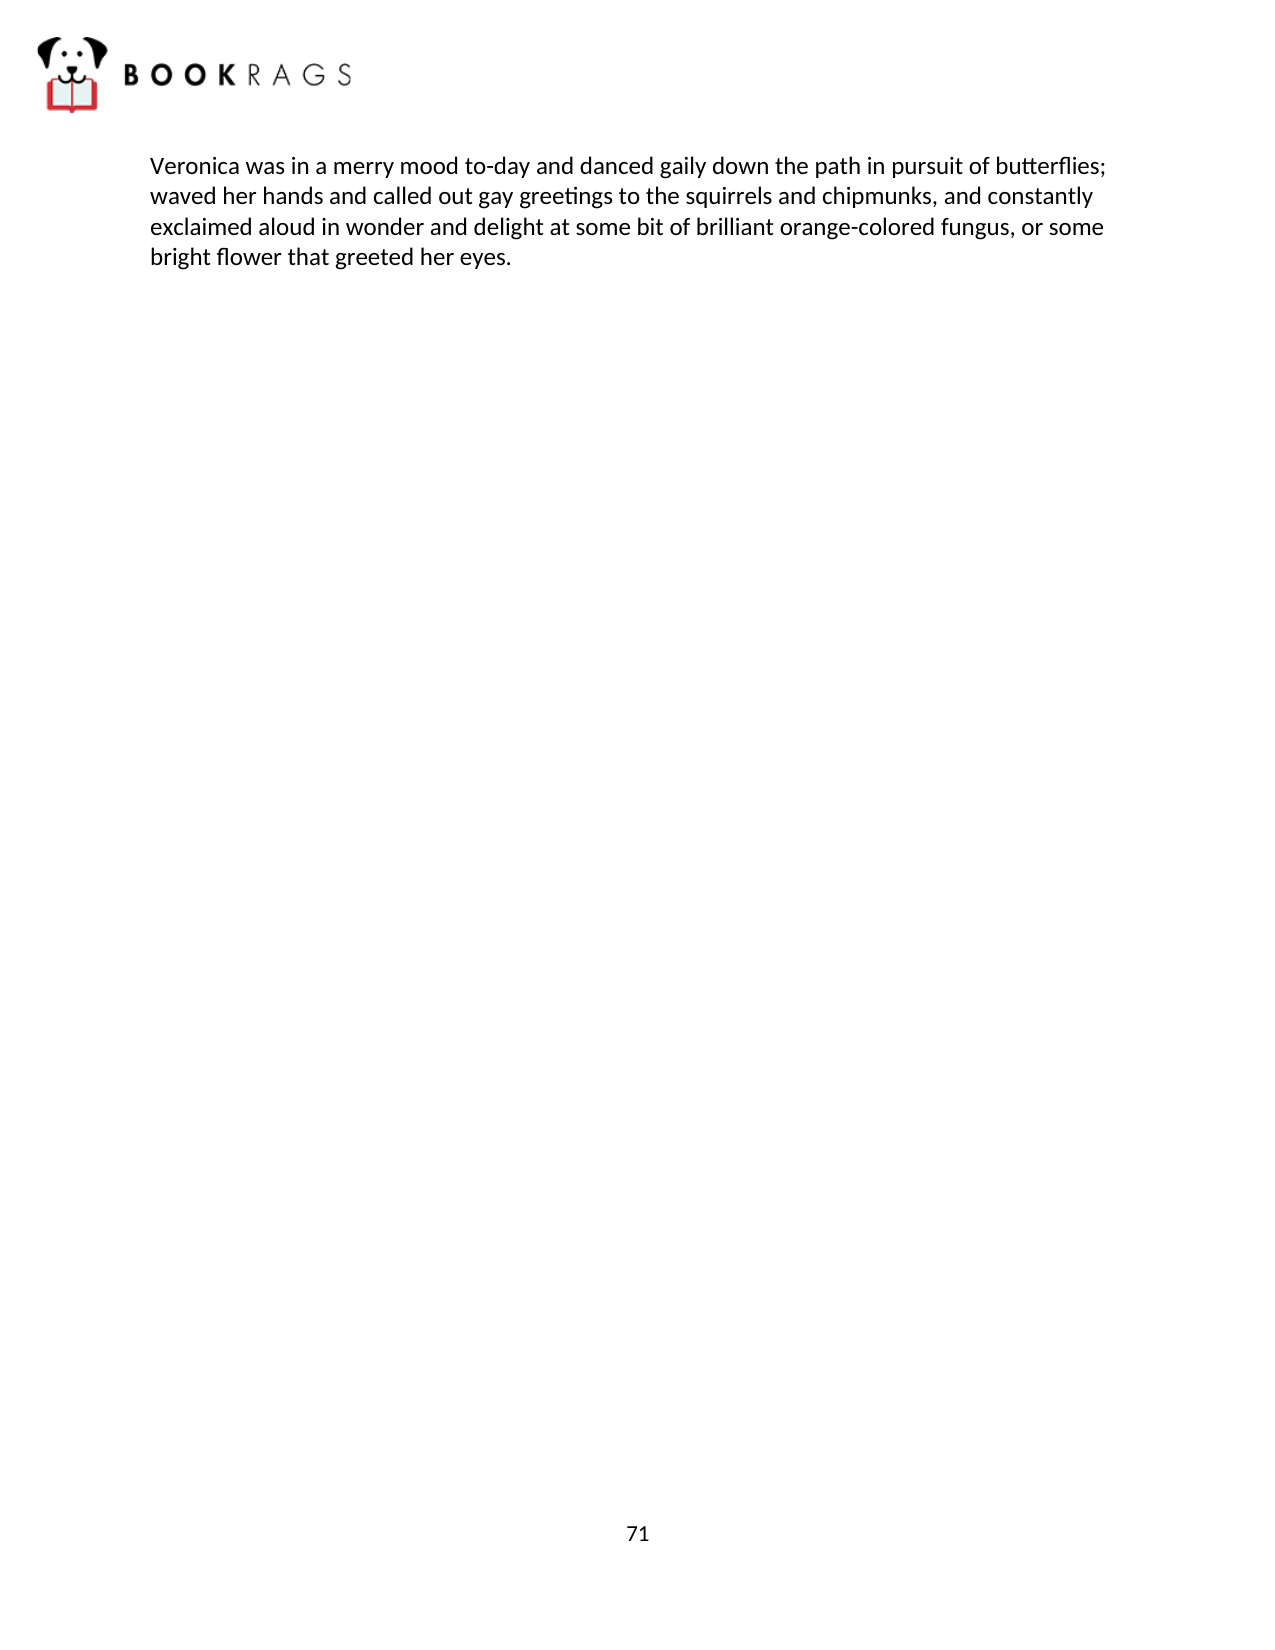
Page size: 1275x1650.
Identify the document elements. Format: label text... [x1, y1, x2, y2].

text Veronica was in a merry mood to-day and danced gaily down the path in pursuit of butterflies; waved her hands and called out gay greetings to the squirrels and chipmunks, and constantly exclaimed aloud in wonder and delight at some bit of brilliant orange-colored fungus, or some bright flower that greeted her eyes. [150, 150, 1125, 272]
picture [37, 37, 351, 113]
